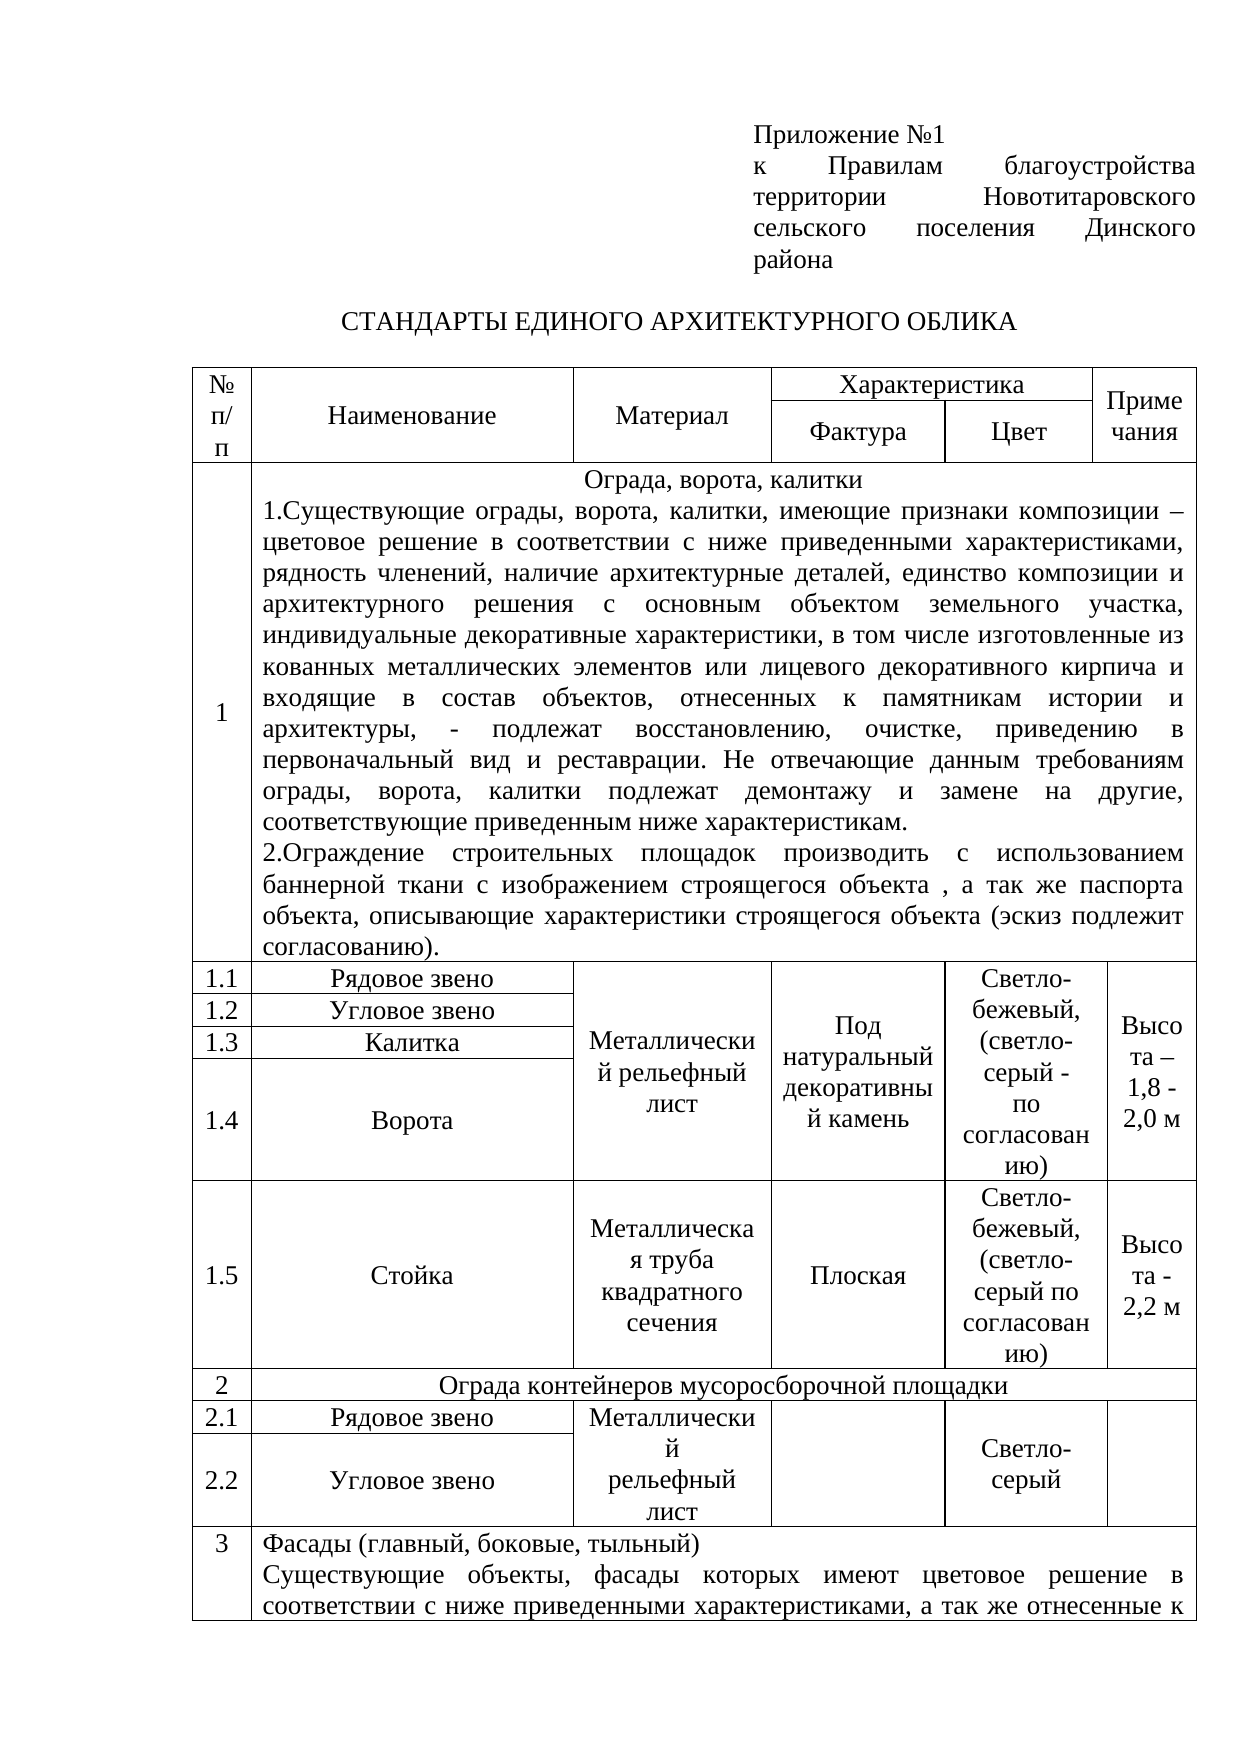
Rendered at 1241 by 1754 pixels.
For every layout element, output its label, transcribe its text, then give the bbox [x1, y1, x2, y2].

table_cell [1108, 1401, 1196, 1526]
table_cell 1.5 [193, 1181, 251, 1368]
table_cell Фактура [772, 401, 944, 462]
table_cell 1.2 [193, 994, 251, 1026]
text СТАНДАРТЫ ЕДИНОГО АРХИТЕКТУРНОГО ОБЛИКА [162, 305, 1196, 336]
table_cell Плоская [772, 1181, 944, 1368]
table_cell 1 [193, 463, 251, 961]
text Приложение №1 [753, 118, 1196, 149]
table_cell Светло-серый [946, 1401, 1107, 1526]
table_cell 1.1 [193, 962, 251, 993]
table_header Наименование [252, 368, 573, 462]
table_cell Под натуральный декоративный камень [772, 962, 944, 1180]
table_header Материал [574, 368, 771, 462]
table_header Примечания [1093, 368, 1196, 462]
table_cell 1.4 [193, 1059, 251, 1180]
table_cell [252, 1527, 1196, 1620]
table_cell Металлический рельефный лист [574, 1401, 771, 1526]
table_cell Рядовое звено [252, 1401, 573, 1432]
table_cell [772, 1401, 944, 1526]
table_cell 2.2 [193, 1434, 251, 1526]
table_cell Высота – 1,8 - 2,0 м [1108, 962, 1196, 1180]
table_cell 1.3 [193, 1027, 251, 1058]
table_cell Цвет [946, 401, 1092, 462]
table_cell Рядовое звено [252, 962, 573, 993]
table_cell Ограда контейнеров мусоросборочной площадки [252, 1369, 1196, 1400]
table_cell Металлический рельефный лист [574, 962, 771, 1180]
table_cell 2.1 [193, 1401, 251, 1432]
table_header Характеристика [772, 368, 1092, 399]
table_cell 3 [193, 1527, 251, 1620]
table_cell Угловое звено [252, 1434, 573, 1526]
table_cell Металлическая труба квадратного сечения [574, 1181, 771, 1368]
table_cell Ворота [252, 1059, 573, 1180]
table_cell Светло-бежевый, (светло-серый по согласованию) [946, 1181, 1107, 1368]
table_cell Калитка [252, 1027, 573, 1058]
table_header № п/п [193, 368, 251, 462]
table_cell 2 [193, 1369, 251, 1400]
table_cell Угловое звено [252, 994, 573, 1026]
table_cell Стойка [252, 1181, 573, 1368]
text к Правилам благоустройства территории Новотитаровского сельского поселения Динского района [753, 149, 1196, 274]
table_cell Ограда, ворота, калитки 1.Существующие ограды, ворота, калитки, имеющие признаки композиции – цветовое решение в соответствии с ниже приведенными характеристиками, рядность членений, наличие архитектурные деталей, единство композиции и архитектурного решения с основным объектом земельного участка, индивидуальные декоративные характеристики, в том числе изготовленные из кованных металлических элементов или лицевого декоративного кирпича и входящие в состав объектов, отнесенных к памятникам истории и архитектуры, - подлежат восстановлению, очистке, приведению в первоначальный вид и реставрации. Не отвечающие данным требованиям ограды, ворота, калитки подлежат демонтажу и замене на другие, соответствующие приведенным ниже характеристикам. 2.Ограждение строительных площадок производить с использованием баннерной ткани с изображением строящегося объекта , а так же паспорта объекта, описывающие характеристики строящегося объекта (эскиз подлежит согласованию). [252, 463, 1196, 961]
table_cell Высота -2,2 м [1108, 1181, 1196, 1368]
table_cell Светло- бежевый, (светло-серый - по согласованию) [946, 962, 1107, 1180]
